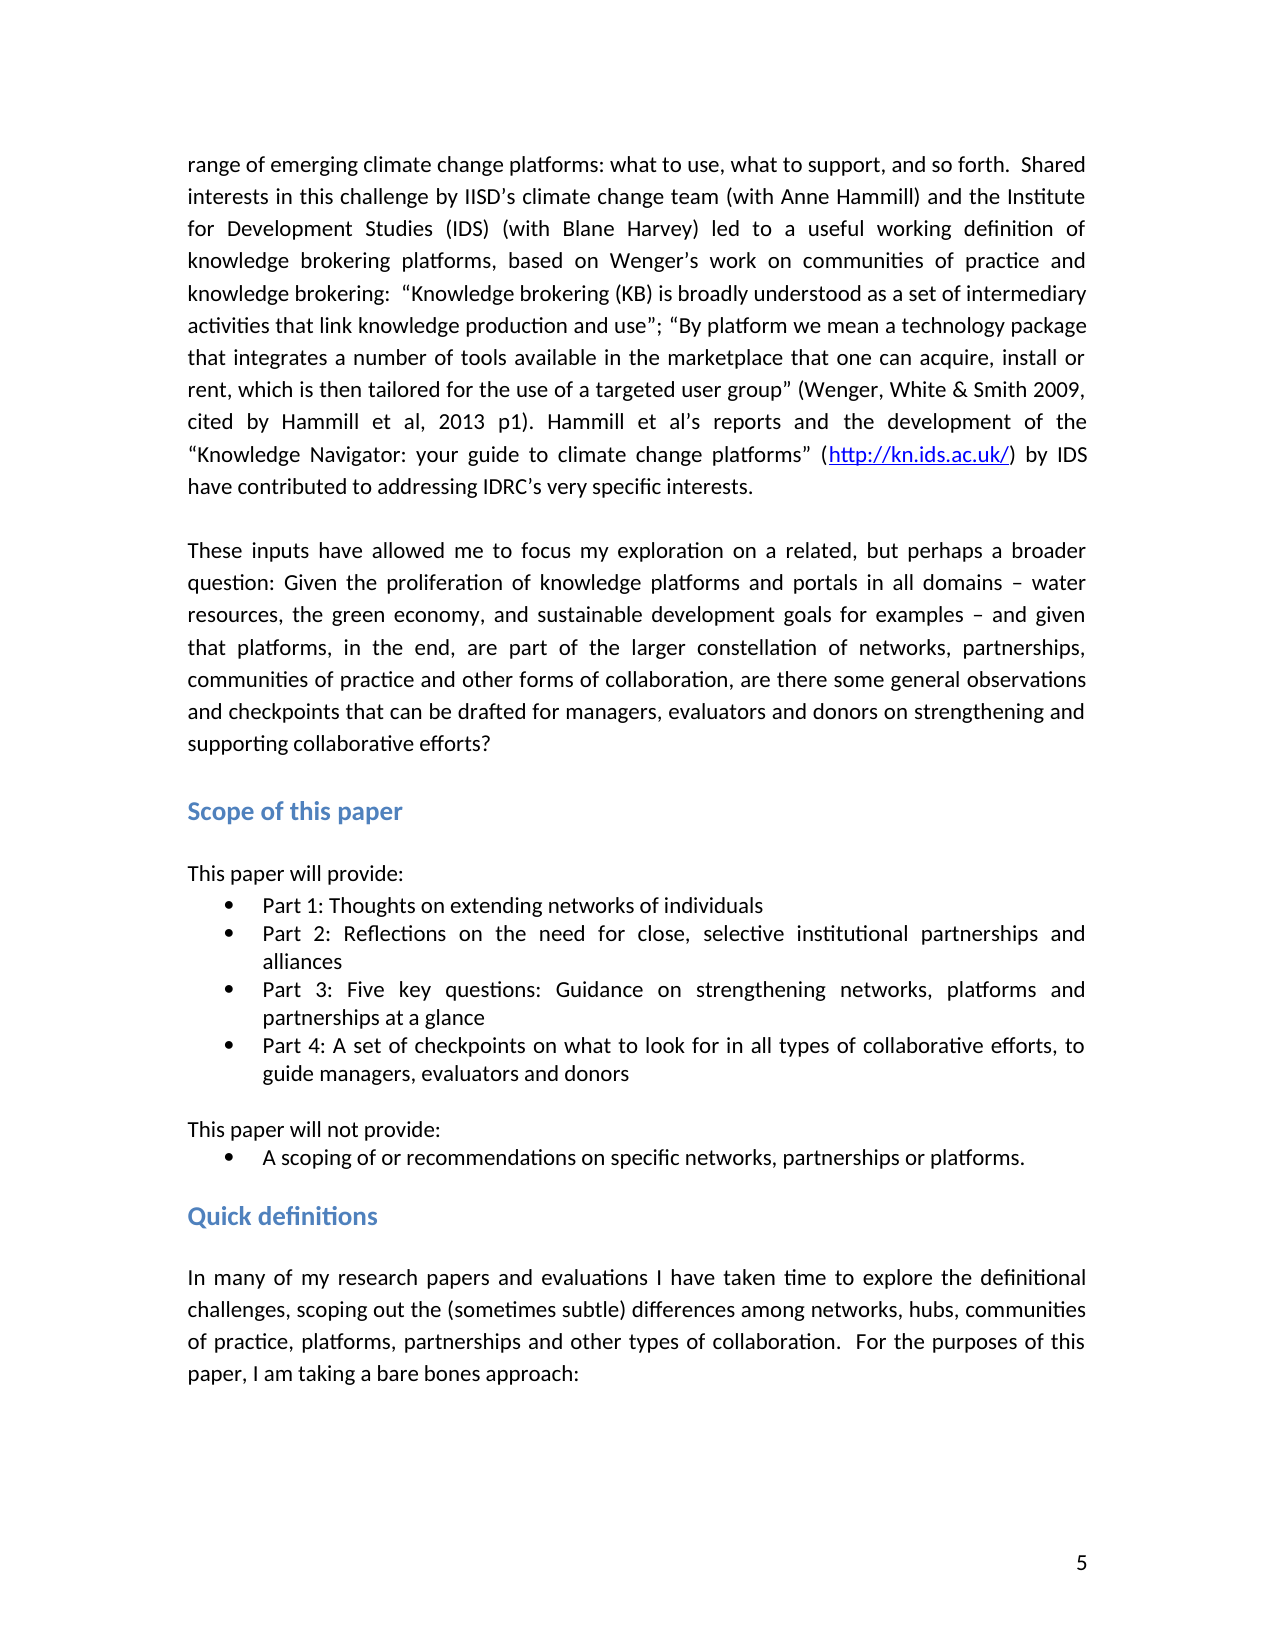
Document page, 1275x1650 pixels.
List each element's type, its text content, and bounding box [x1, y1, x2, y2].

subtitle Quick definitions [187, 1199, 1087, 1232]
list Part 4: A set of checkpoints on what to look for in all types of collaborative efforts, to guide managers, evaluators and donors [225, 1031, 1087, 1087]
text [187, 150, 1087, 500]
list A scoping of or recommendations on specific networks, partnerships or platforms. [225, 1143, 1087, 1171]
text These inputs have allowed me to focus my exploration on a related, but perhaps a broader question: Given the proliferation of knowledge platforms and portals in all domains – water resources, the green economy, and sustainable development goals for examples – and given that platforms, in the end, are part of the larger constellation of networks, partnerships, communities of practice and other forms of collaboration, are there some general observations and checkpoints that can be drafted for managers, evaluators and donors on strengthening and supporting collaborative efforts? [187, 536, 1087, 757]
list Part 2: Reflections on the need for close, selective institutional partnerships and alliances [225, 919, 1087, 975]
list This paper will not provide: [187, 1115, 1087, 1143]
text This paper will provide: [187, 859, 1087, 887]
text In many of my research papers and evaluations I have taken time to explore the definitional challenges, scoping out the (sometimes subtle) differences among networks, hubs, communities of practice, platforms, partnerships and other types of collaboration. For the purposes of this paper, I am taking a bare bones approach: [187, 1263, 1087, 1387]
list Part 3: Five key questions: Guidance on strengthening networks, platforms and partnerships at a glance [225, 975, 1087, 1031]
subtitle Scope of this paper [187, 794, 1087, 827]
list Part 1: Thoughts on extending networks of individuals [225, 891, 1087, 919]
